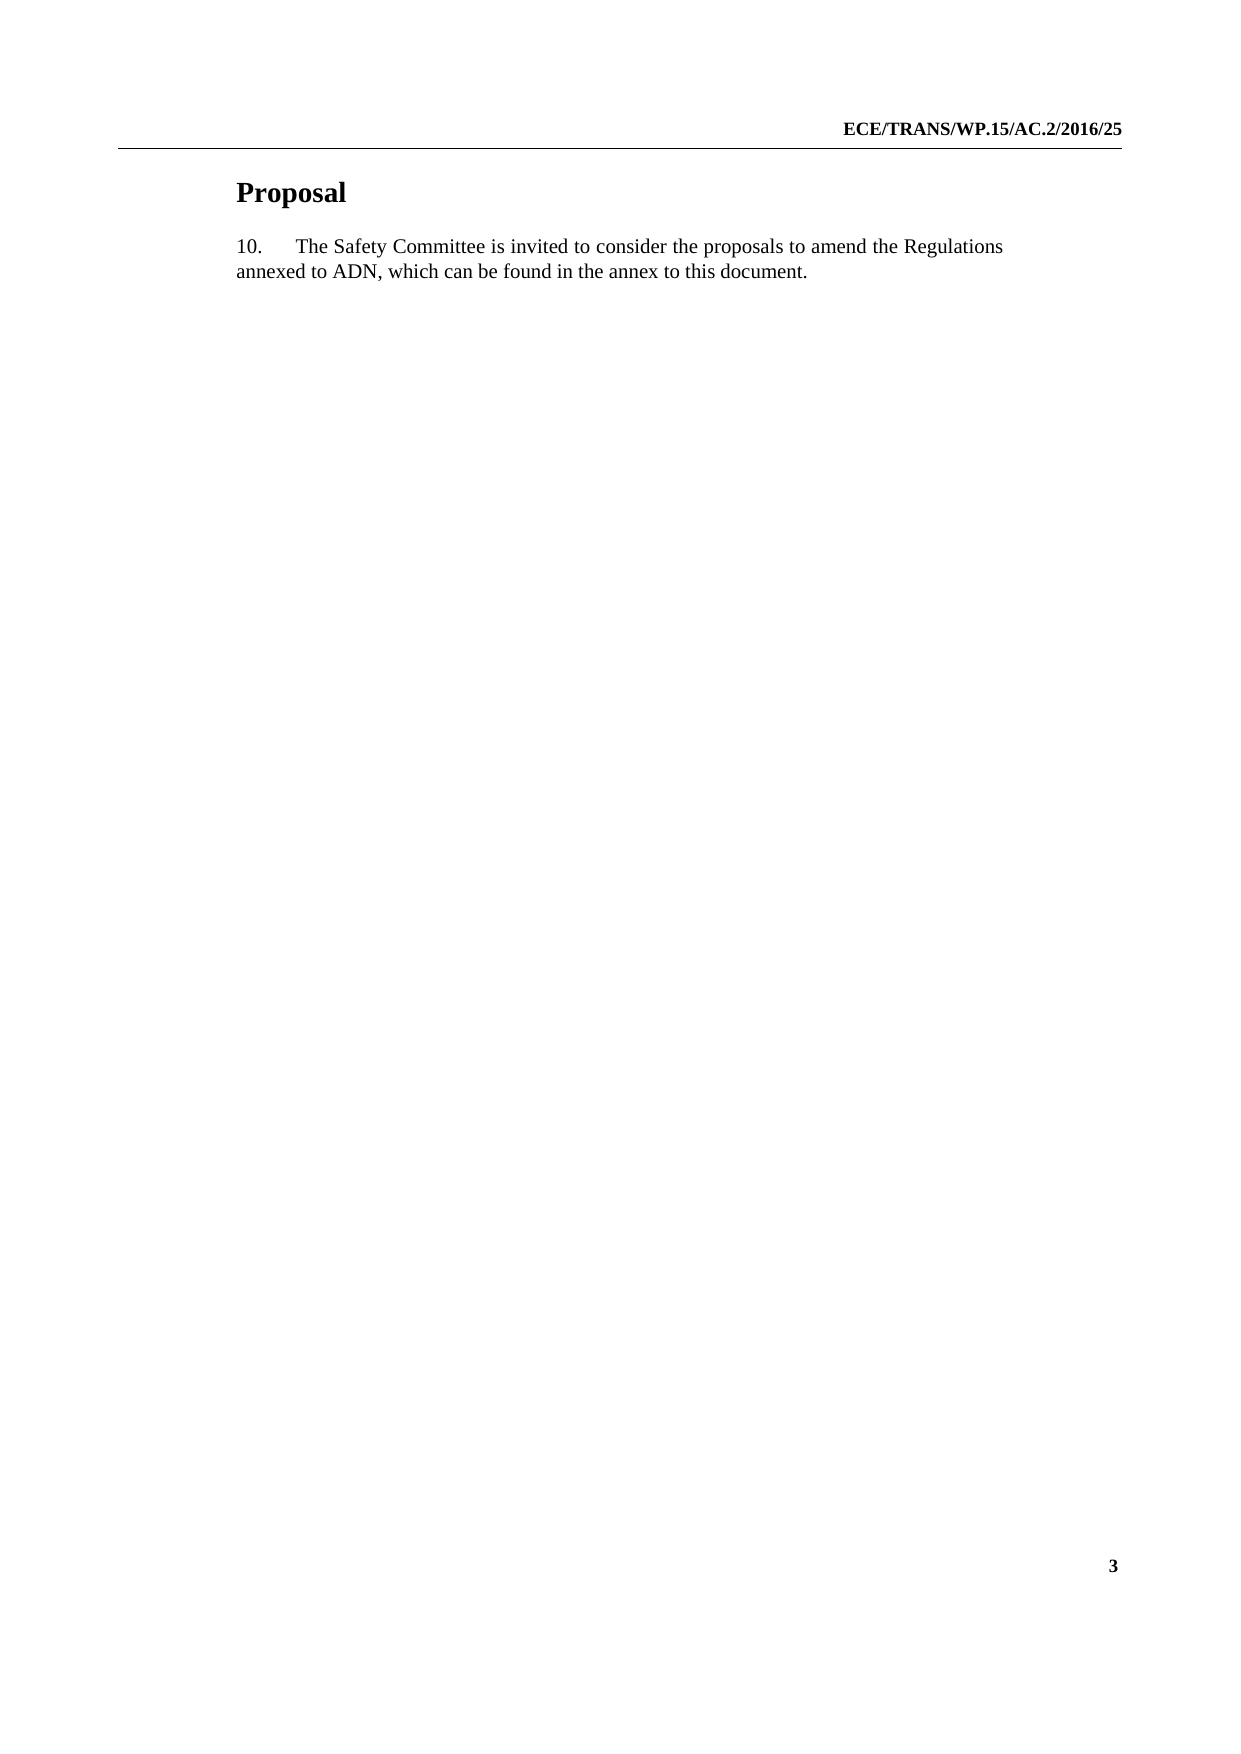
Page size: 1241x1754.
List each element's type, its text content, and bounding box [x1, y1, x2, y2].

text Proposal [118, 177, 1004, 208]
text 10. The Safety Committee is invited to consider the proposals to amend the Regulations annexed to ADN, which can be found in the annex to this document. [236, 233, 1004, 283]
